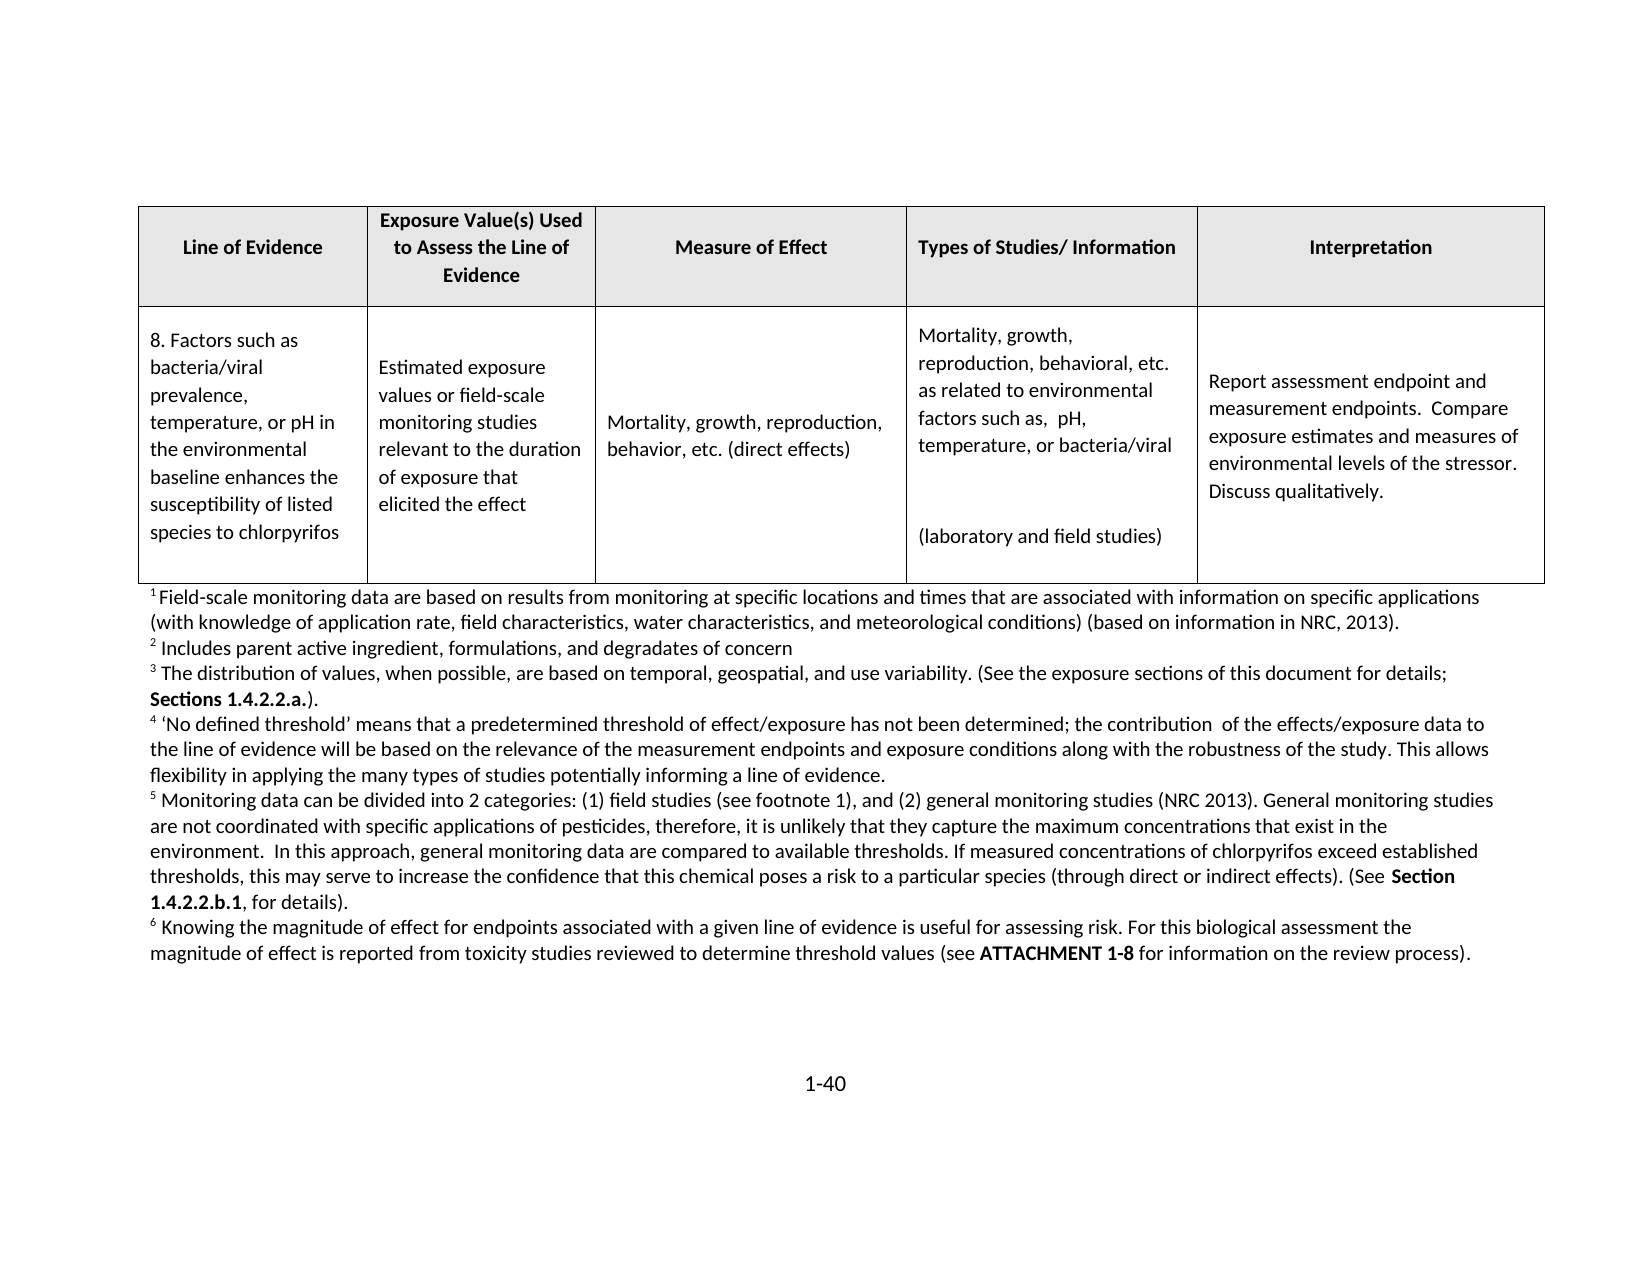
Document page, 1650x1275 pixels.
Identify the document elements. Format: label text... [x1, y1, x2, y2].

text 5 Monitoring data can be divided into 2 categories: (1) field studies (see footnote 1), and (2) general monitoring studies (NRC 2013). General monitoring studies are not coordinated with specific applications of pesticides, therefore, it is unlikely that they capture the maximum concentrations that exist in the environment. In this approach, general monitoring data are compared to available thresholds. If measured concentrations of chlorpyrifos exceed established thresholds, this may serve to increase the confidence that this chemical poses a risk to a particular species (through direct or indirect effects). (See Section 1.4.2.2.b.1, for details). [150, 787, 1500, 914]
text 3 The distribution of values, when possible, are based on temporal, geospatial, and use variability. (See the exposure sections of this document for details; Sections 1.4.2.2.a.). [150, 660, 1500, 711]
table_header Interpretation [1198, 207, 1544, 306]
table_cell Estimated exposure values or field-scale monitoring studies relevant to the duration of exposure that elicited the effect [368, 307, 595, 583]
text 6 Knowing the magnitude of effect for endpoints associated with a given line of evidence is useful for assessing risk. For this biological assessment the magnitude of effect is reported from toxicity studies reviewed to determine threshold values (see ATTACHMENT 1-8 for information on the review process). [150, 914, 1500, 965]
table_cell Mortality, growth, reproduction, behavioral, etc. as related to environmental factors such as, pH, temperature, or bacteria/viral (laboratory and field studies) [907, 307, 1197, 583]
table_header Line of Evidence [139, 207, 367, 306]
table_cell Report assessment endpoint and measurement endpoints. Compare exposure estimates and measures of environmental levels of the stressor. Discuss qualitatively. [1198, 307, 1544, 583]
table_header Measure of Effect [596, 207, 906, 306]
text 2 Includes parent active ingredient, formulations, and degradates of concern [150, 635, 1500, 660]
text 4 ‘No defined threshold’ means that a predetermined threshold of effect/exposure has not been determined; the contribution of the effects/exposure data to the line of evidence will be based on the relevance of the measurement endpoints and exposure conditions along with the robustness of the study. This allows flexibility in applying the many types of studies potentially informing a line of evidence. [150, 711, 1500, 787]
table_cell Mortality, growth, reproduction, behavior, etc. (direct effects) [596, 307, 906, 583]
table_header Types of Studies/ Information [907, 207, 1197, 306]
table_header Exposure Value(s) Used to Assess the Line of Evidence [368, 207, 595, 306]
table_cell 8. Factors such as bacteria/viral prevalence, temperature, or pH in the environmental baseline enhances the susceptibility of listed species to chlorpyrifos [139, 307, 367, 583]
text 1 Field-scale monitoring data are based on results from monitoring at specific locations and times that are associated with information on specific applications (with knowledge of application rate, field characteristics, water characteristics, and meteorological conditions) (based on information in NRC, 2013). [150, 584, 1500, 635]
